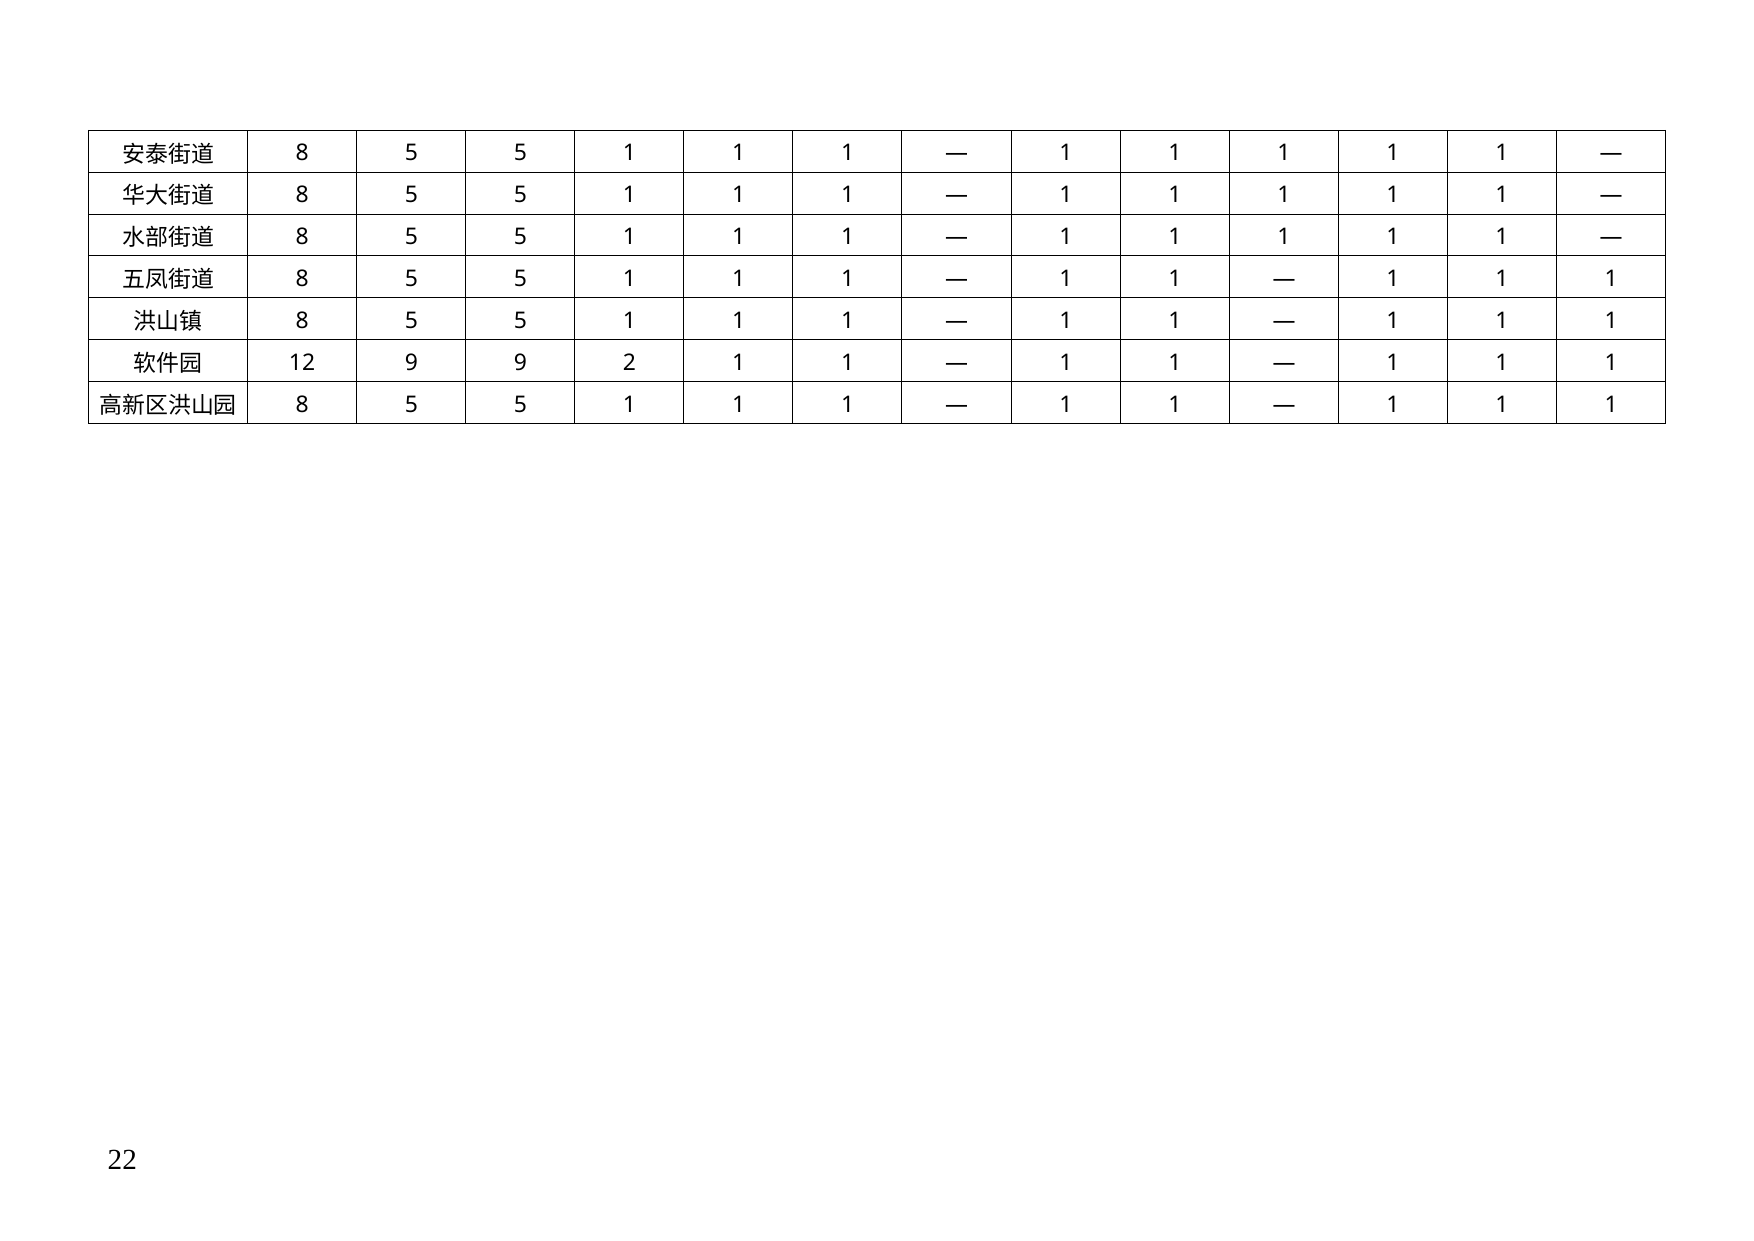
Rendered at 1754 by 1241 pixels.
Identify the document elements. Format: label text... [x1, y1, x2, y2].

table_cell 1 [1012, 298, 1120, 339]
table_cell 5 [466, 256, 574, 297]
table_cell — [902, 256, 1011, 297]
table_cell 1 [1339, 215, 1447, 255]
table_cell 1 [575, 298, 683, 339]
table_cell 8 [248, 215, 356, 255]
table_cell 1 [1230, 215, 1338, 255]
table_cell 8 [248, 256, 356, 297]
table_cell — [902, 382, 1011, 423]
table_cell 1 [684, 256, 792, 297]
table_cell 1 [1557, 298, 1665, 339]
table_cell 9 [357, 340, 465, 381]
table_cell 1 [1557, 340, 1665, 381]
table_cell 1 [1448, 215, 1556, 255]
table_cell — [902, 215, 1011, 255]
table_cell 1 [1557, 382, 1665, 423]
table_cell 5 [357, 256, 465, 297]
table_cell 1 [1448, 256, 1556, 297]
table_cell 1 [575, 131, 683, 172]
table_cell 5 [357, 173, 465, 213]
table_cell 1 [1448, 382, 1556, 423]
table_cell 5 [466, 215, 574, 255]
table_cell 1 [793, 131, 901, 172]
table_cell 1 [1448, 340, 1556, 381]
table_cell 1 [1448, 173, 1556, 213]
table_cell 5 [357, 215, 465, 255]
table_cell — [1557, 173, 1665, 213]
table_cell — [902, 173, 1011, 213]
table_cell 高新区洪山园 [89, 382, 247, 423]
table_cell 安泰街道 [89, 131, 247, 172]
table_cell 1 [1121, 215, 1229, 255]
table_cell 软件园 [89, 340, 247, 381]
table_cell 1 [793, 173, 901, 213]
table_cell 12 [248, 340, 356, 381]
table_cell 1 [575, 173, 683, 213]
table_cell 洪山镇 [89, 298, 247, 339]
table_cell 8 [248, 173, 356, 213]
table_cell 1 [1557, 256, 1665, 297]
table_cell — [1230, 298, 1338, 339]
table_cell 1 [684, 340, 792, 381]
table_cell 华大街道 [89, 173, 247, 213]
table_cell 2 [575, 340, 683, 381]
table_cell 1 [1012, 340, 1120, 381]
table_cell 5 [466, 173, 574, 213]
table_cell — [1230, 256, 1338, 297]
table_cell 1 [1121, 382, 1229, 423]
table_cell 1 [1012, 173, 1120, 213]
table_cell 8 [248, 382, 356, 423]
table_cell 1 [1012, 131, 1120, 172]
table_cell 1 [1121, 173, 1229, 213]
table_cell 5 [466, 298, 574, 339]
table_cell 1 [684, 215, 792, 255]
table_cell 1 [575, 382, 683, 423]
table_cell 1 [1339, 340, 1447, 381]
table_cell — [1230, 382, 1338, 423]
table_cell 8 [248, 298, 356, 339]
table_cell 1 [684, 382, 792, 423]
table_cell 1 [1121, 131, 1229, 172]
table_cell 1 [1012, 382, 1120, 423]
table_cell 1 [1121, 298, 1229, 339]
table_cell 1 [1448, 131, 1556, 172]
table_cell 5 [357, 131, 465, 172]
table_cell 五凤街道 [89, 256, 247, 297]
table_cell 1 [793, 215, 901, 255]
table_cell — [1557, 215, 1665, 255]
table_cell 1 [1012, 256, 1120, 297]
table_cell 5 [357, 382, 465, 423]
table_cell 水部街道 [89, 215, 247, 255]
table_cell 1 [1121, 256, 1229, 297]
table_cell 1 [1121, 340, 1229, 381]
table_cell 5 [466, 382, 574, 423]
table_cell 1 [793, 382, 901, 423]
table_cell 1 [684, 298, 792, 339]
table_cell 1 [1339, 173, 1447, 213]
table_cell 1 [1230, 173, 1338, 213]
table_cell 9 [466, 340, 574, 381]
table_cell 5 [357, 298, 465, 339]
table_cell 1 [1339, 256, 1447, 297]
table_cell 1 [1339, 131, 1447, 172]
table_cell 1 [793, 340, 901, 381]
table_cell — [1230, 340, 1338, 381]
table_cell — [902, 298, 1011, 339]
table_cell 8 [248, 131, 356, 172]
table_cell 1 [1339, 382, 1447, 423]
table_cell 1 [1012, 215, 1120, 255]
table_cell — [902, 340, 1011, 381]
table_cell 1 [684, 173, 792, 213]
table_cell 1 [1339, 298, 1447, 339]
table_cell 1 [575, 215, 683, 255]
table_cell — [902, 131, 1011, 172]
table_cell 1 [575, 256, 683, 297]
table_cell 1 [1230, 131, 1338, 172]
table_cell 5 [466, 131, 574, 172]
table_cell 1 [684, 131, 792, 172]
table_cell 1 [1448, 298, 1556, 339]
table_cell — [1557, 131, 1665, 172]
table_cell 1 [793, 256, 901, 297]
table_cell 1 [793, 298, 901, 339]
